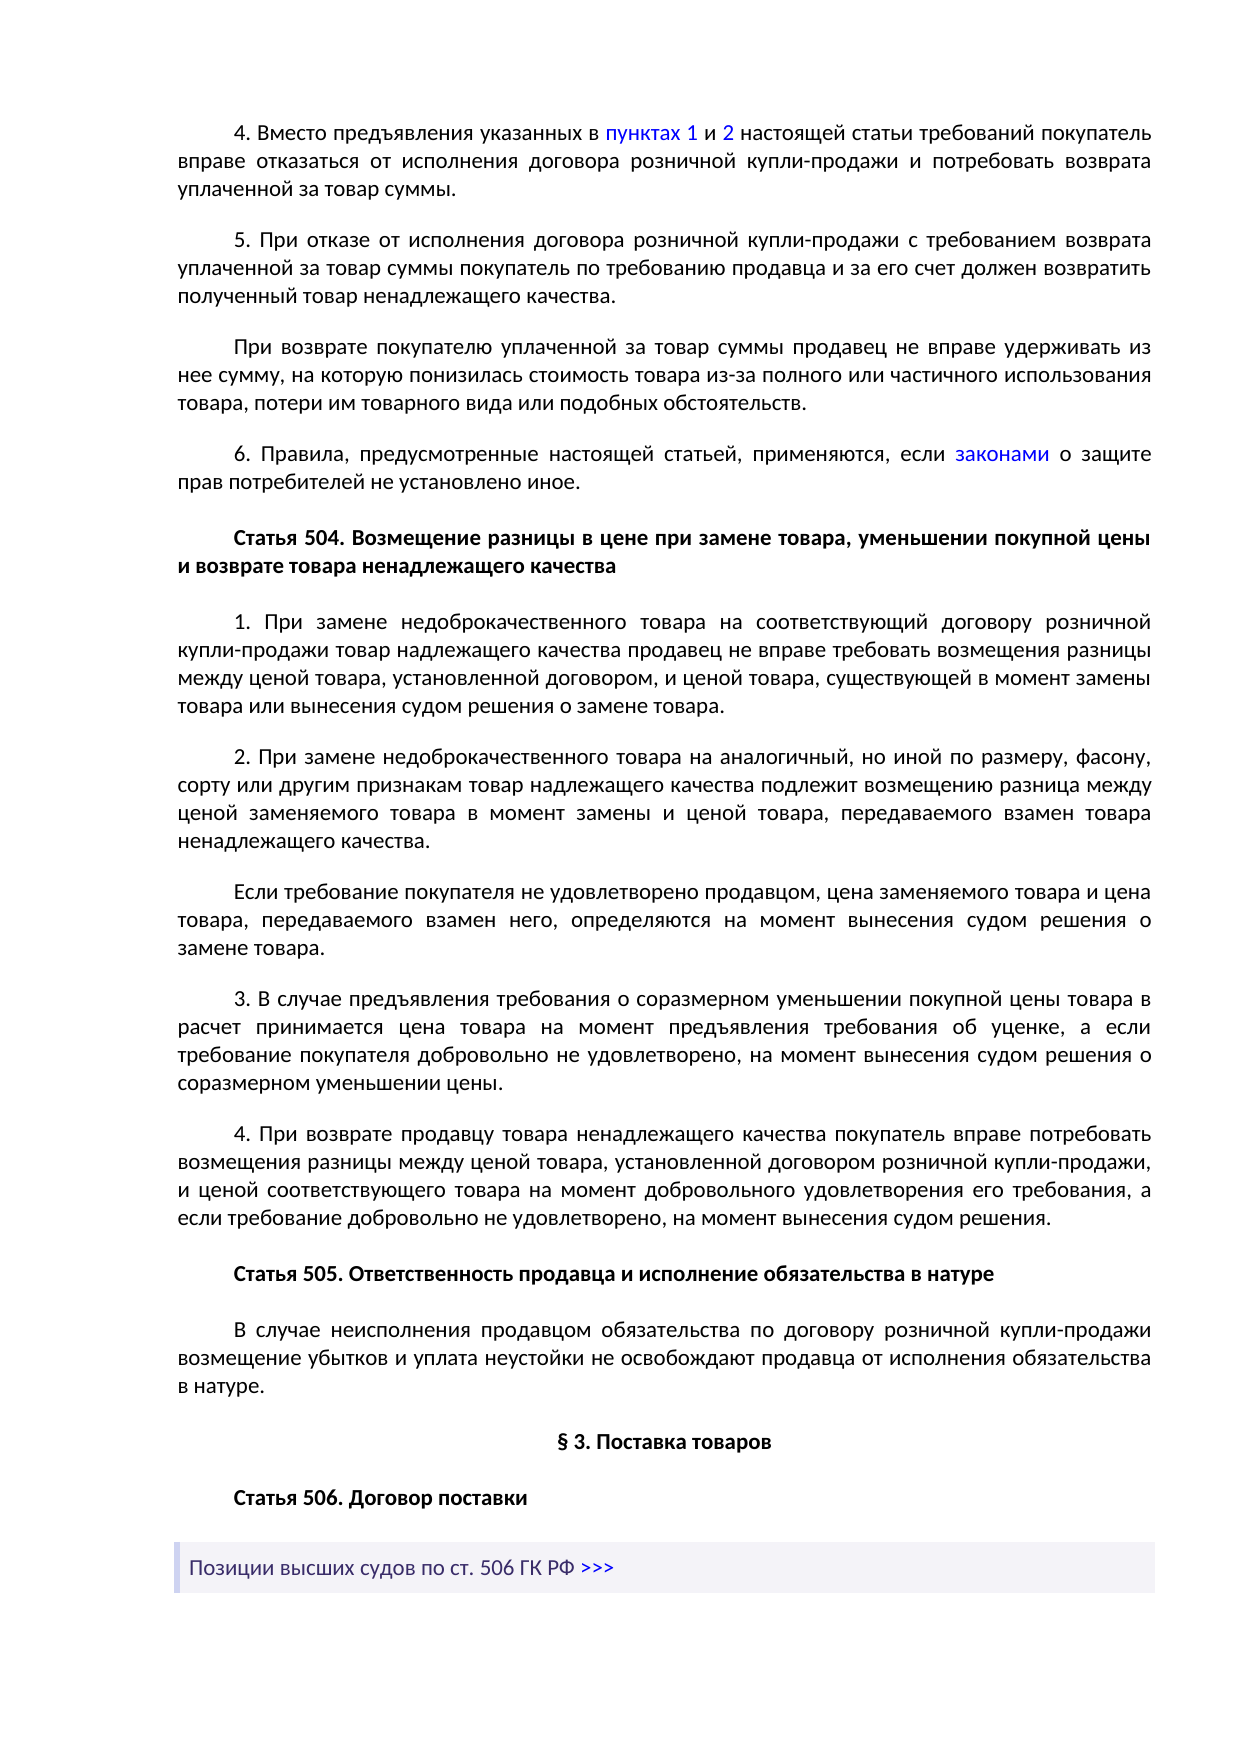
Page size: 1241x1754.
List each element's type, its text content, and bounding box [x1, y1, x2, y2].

text 4. При возврате продавцу товара ненадлежащего качества покупатель вправе потребовать возмещения разницы между ценой товара, установленной договором розничной купли-продажи, и ценой соответствующего товара на момент добровольного удовлетворения его требования, а если требование добровольно не удовлетворено, на момент вынесения судом решения. [177, 1119, 1152, 1231]
text 5. При отказе от исполнения договора розничной купли-продажи с требованием возврата уплаченной за товар суммы покупатель по требованию продавца и за его счет должен возвратить полученный товар ненадлежащего качества. [177, 225, 1152, 309]
title § 3. Поставка товаров [177, 1427, 1152, 1455]
text 6. Правила, предусмотренные настоящей статьей, применяются, если законами о защите прав потребителей не установлено иное. [177, 439, 1152, 495]
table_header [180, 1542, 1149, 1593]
text 4. Вместо предъявления указанных в пунктах 1 и 2 настоящей статьи требований покупатель вправе отказаться от исполнения договора розничной купли-продажи и потребовать возврата уплаченной за товар суммы. [177, 118, 1152, 202]
text Если требование покупателя не удовлетворено продавцом, цена заменяемого товара и цена товара, передаваемого взамен него, определяются на момент вынесения судом решения о замене товара. [177, 877, 1152, 961]
title Статья 505. Ответственность продавца и исполнение обязательства в натуре [177, 1259, 1152, 1287]
text 3. В случае предъявления требования о соразмерном уменьшении покупной цены товара в расчет принимается цена товара на момент предъявления требования об уценке, а если требование покупателя добровольно не удовлетворено, на момент вынесения судом решения о соразмерном уменьшении цены. [177, 984, 1152, 1096]
text В случае неисполнения продавцом обязательства по договору розничной купли-продажи возмещение убытков и уплата неустойки не освобождают продавца от исполнения обязательства в натуре. [177, 1315, 1152, 1399]
text При возврате покупателю уплаченной за товар суммы продавец не вправе удерживать из нее сумму, на которую понизилась стоимость товара из-за полного или частичного использования товара, потери им товарного вида или подобных обстоятельств. [177, 332, 1152, 416]
title Статья 504. Возмещение разницы в цене при замене товара, уменьшении покупной цены и возврате товара ненадлежащего качества [177, 523, 1152, 579]
text 2. При замене недоброкачественного товара на аналогичный, но иной по размеру, фасону, сорту или другим признакам товар надлежащего качества подлежит возмещению разница между ценой заменяемого товара в момент замены и ценой товара, передаваемого взамен товара ненадлежащего качества. [177, 742, 1152, 854]
text 1. При замене недоброкачественного товара на соответствующий договору розничной купли-продажи товар надлежащего качества продавец не вправе требовать возмещения разницы между ценой товара, установленной договором, и ценой товара, существующей в момент замены товара или вынесения судом решения о замене товара. [177, 607, 1152, 719]
title Статья 506. Договор поставки [177, 1483, 1152, 1511]
